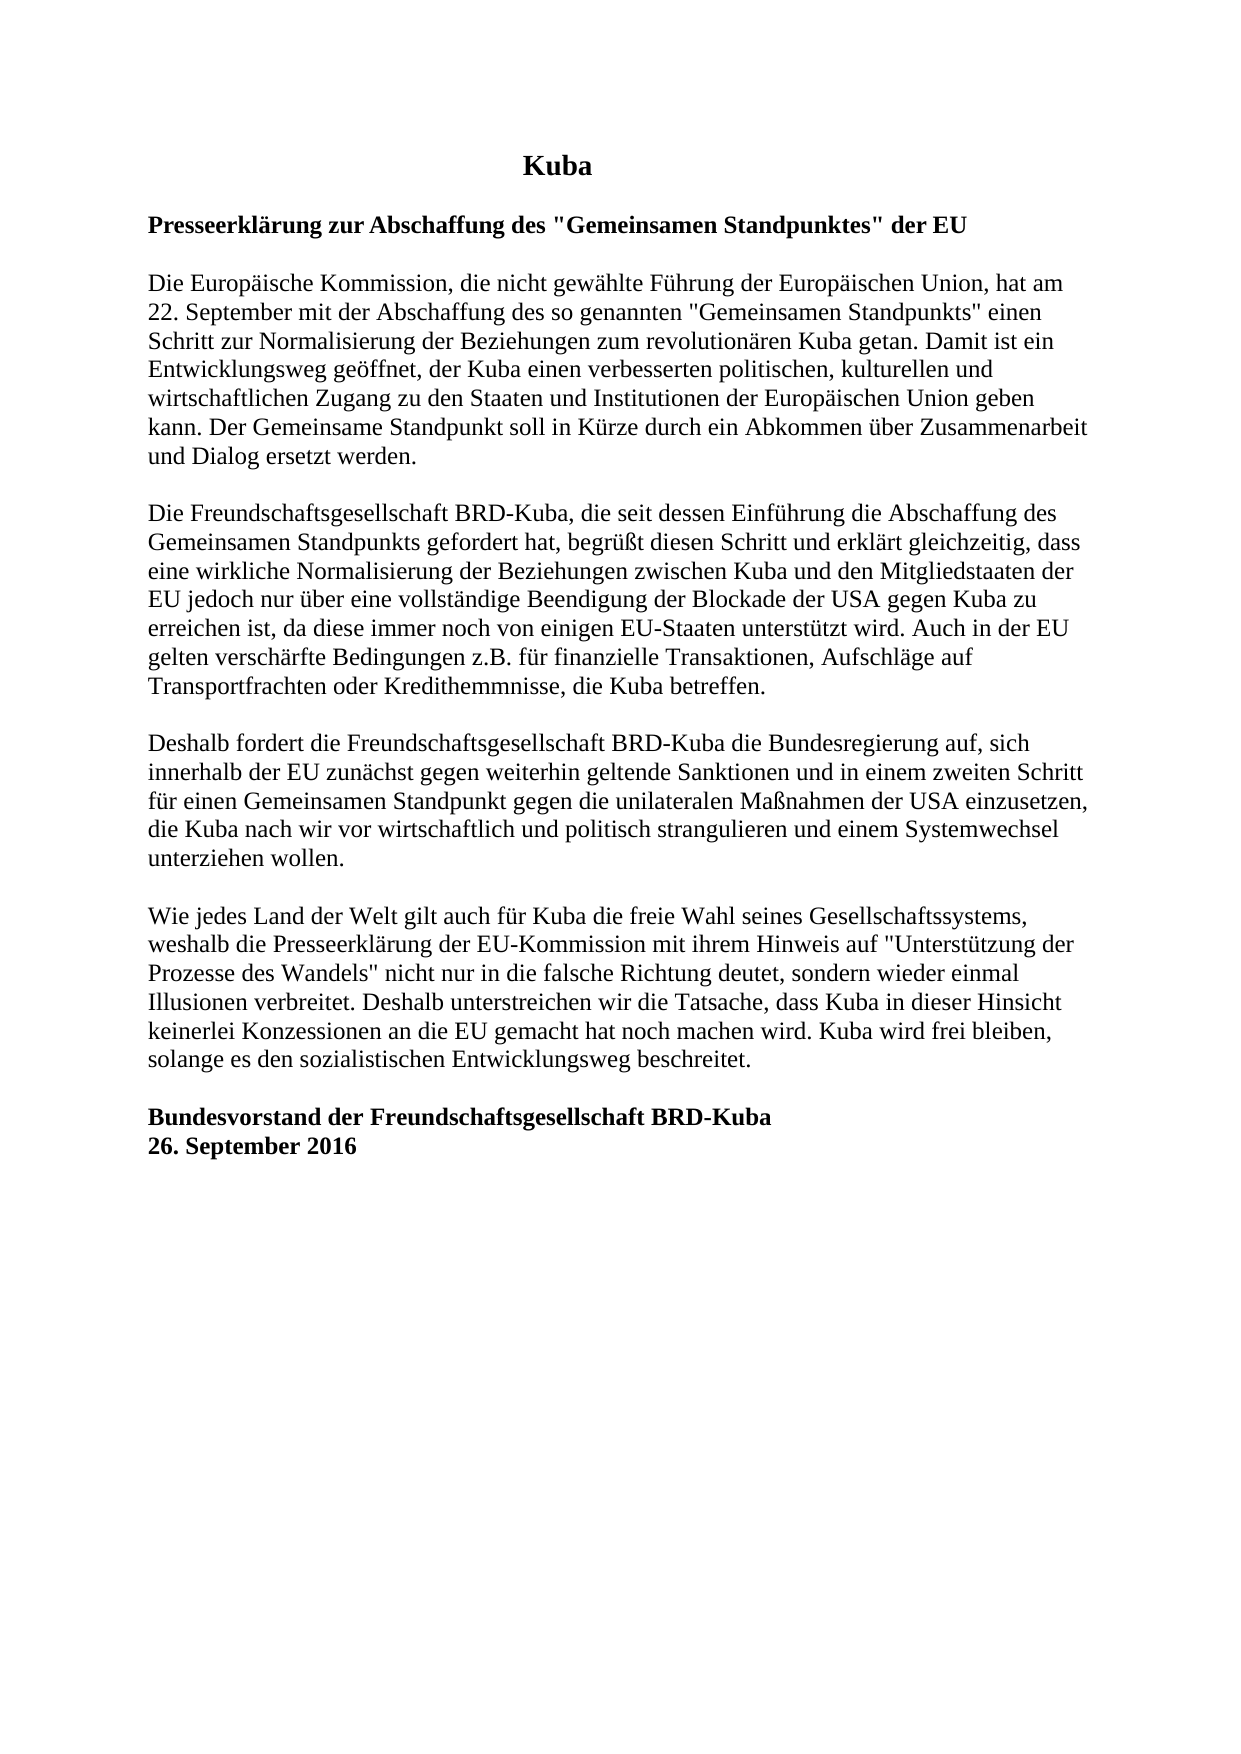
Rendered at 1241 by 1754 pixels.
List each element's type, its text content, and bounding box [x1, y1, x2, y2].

text Die Europäische Kommission, die nicht gewählte Führung der Europäischen Union, hat am 22. September mit der Abschaffung des so genannten "Gemeinsamen Standpunkts" einen Schritt zur Normalisierung der Beziehungen zum revolutionären Kuba getan. Damit ist ein Entwicklungsweg geöffnet, der Kuba einen verbesserten politischen, kulturellen und wirtschaftlichen Zugang zu den Staaten und Institutionen der Europäischen Union geben kann. Der Gemeinsame Standpunkt soll in Kürze durch ein Abkommen über Zusammenarbeit und Dialog ersetzt werden. Die Freundschaftsgesellschaft BRD-Kuba, die seit dessen Einführung die Abschaffung des Gemeinsamen Standpunkts gefordert hat, begrüßt diesen Schritt und erklärt gleichzeitig, dass eine wirkliche Normalisierung der Beziehungen zwischen Kuba und den Mitgliedstaaten der EU jedoch nur über eine vollständige Beendigung der Blockade der USA gegen Kuba zu erreichen ist, da diese immer noch von einigen EU-Staaten unterstützt wird. Auch in der EU gelten verschärfte Bedingungen z.B. für finanzielle Transaktionen, Aufschläge auf Transportfrachten oder Kredithemmnisse, die Kuba betreffen. Deshalb fordert die Freundschaftsgesellschaft BRD-Kuba die Bundesregierung auf, sich innerhalb der EU zunächst gegen weiterhin geltende Sanktionen und in einem zweiten Schritt für einen Gemeinsamen Standpunkt gegen die unilateralen Maßnahmen der USA einzusetzen, die Kuba nach wir vor wirtschaftlich und politisch strangulieren und einem Systemwechsel unterziehen wollen. Wie jedes Land der Welt gilt auch für Kuba die freie Wahl seines Gesellschaftssystems, weshalb die Presseerklärung der EU-Kommission mit ihrem Hinweis auf "Unterstützung der Prozesse des Wandels" nicht nur in die falsche Richtung deutet, sondern wieder einmal Illusionen verbreitet. Deshalb unterstreichen wir die Tatsache, dass Kuba in dieser Hinsicht keinerlei Konzessionen an die EU gemacht hat noch machen wird. Kuba wird frei bleiben, solange es den sozialistischen Entwicklungsweg beschreitet. Bundesvorstand der Freundschaftsgesellschaft BRD-Kuba 26. September 2016 [148, 268, 1093, 1159]
text Presseerklärung zur Abschaffung des "Gemeinsamen Standpunktes" der EU [148, 210, 1093, 239]
text Kuba [148, 148, 1093, 181]
